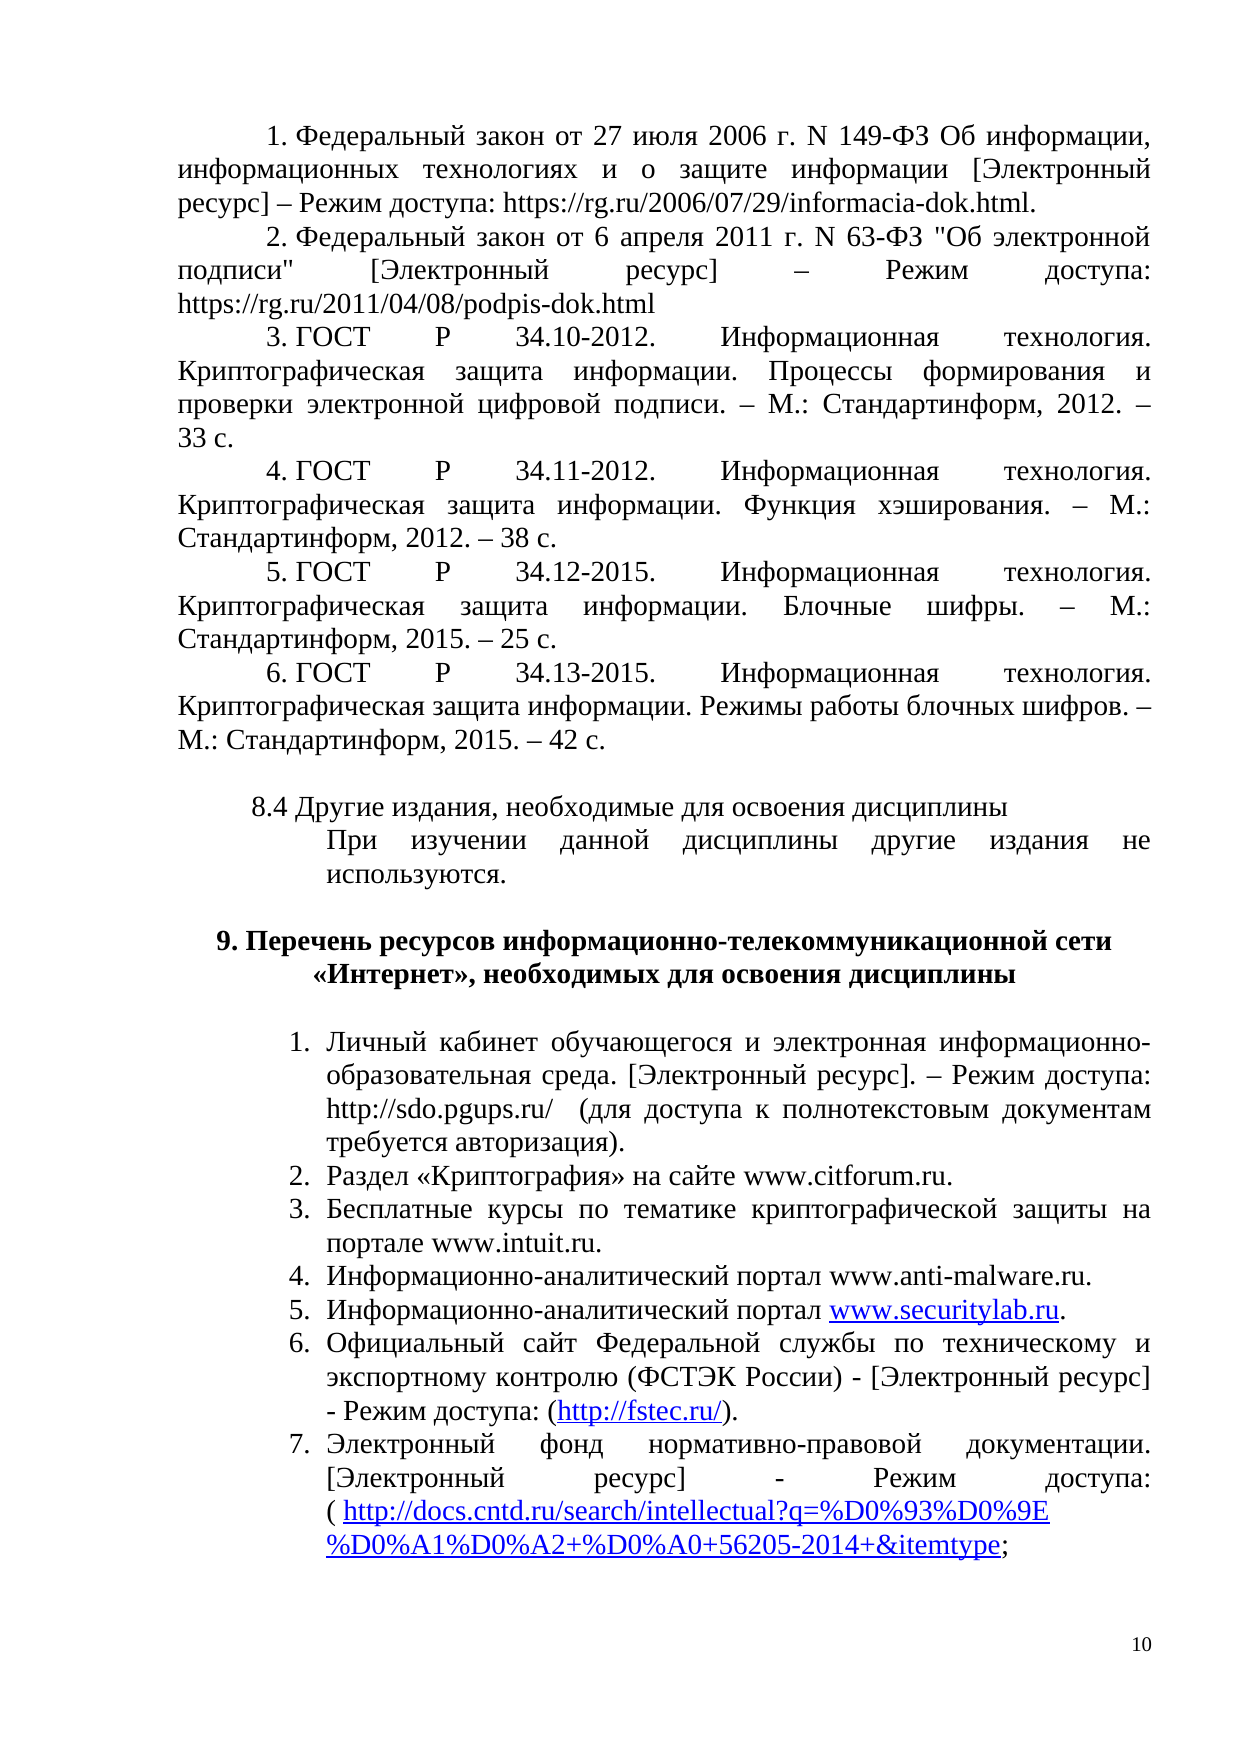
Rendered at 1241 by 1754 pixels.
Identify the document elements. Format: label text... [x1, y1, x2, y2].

text При изучении данной дисциплины другие издания не используются. [326, 822, 1152, 889]
list Личный кабинет обучающегося и электронная информационно-образовательная среда. [Электронный ресурс]. – Режим доступа: http://sdo.pgups.ru/ (для доступа к полнотекстовым документам требуется авторизация). [288, 1024, 1152, 1158]
list Информационно-аналитический портал www.securitylab.ru. [288, 1292, 1152, 1326]
list Федеральный закон от 6 апреля 2011 г. N 63-ФЗ "Об электронной подписи" [Электронный ресурс] – Режим доступа: https://rg.ru/2011/04/08/podpis-dok.html [177, 219, 1152, 319]
text 8.4 Другие издания, необходимые для освоения дисциплины [177, 789, 1152, 822]
list Электронный фонд нормативно-правовой документации. [Электронный ресурс] - Режим доступа: ( http://docs.cntd.ru/search/intellectual?q=%D0%93%D0%9E%D0%A1%D0%A2+%D0%A0+56205-2014+&itemtype; [288, 1426, 1152, 1560]
list Федеральный закон от 27 июля 2006 г. N 149-ФЗ Об информации, информационных технологиях и о защите информации [Электронный ресурс] – Режим доступа: https://rg.ru/2006/07/29/informacia-dok.html. [177, 118, 1152, 219]
list Бесплатные курсы по тематике криптографической защиты на портале www.intuit.ru. [288, 1191, 1152, 1258]
list Официальный сайт Федеральной службы по техническому и экспортному контролю (ФСТЭК России) - [Электронный ресурс] - Режим доступа: (http://fstec.ru/). [288, 1326, 1152, 1426]
list Информационно-аналитический портал www.anti-malware.ru. [288, 1258, 1152, 1292]
list ГОСТ Р 34.12-2015. Информационная технология. Криптографическая защита информации. Блочные шифры. – М.: Стандартинформ, 2015. – 25 с. [177, 554, 1152, 655]
list ГОСТ Р 34.11-2012. Информационная технология. Криптографическая защита информации. Функция хэширования. – М.: Стандартинформ, 2012. – 38 с. [177, 453, 1152, 554]
list Раздел «Криптография» на сайте www.citforum.ru. [288, 1158, 1152, 1191]
list ГОСТ Р 34.13-2015. Информационная технология. Криптографическая защита информации. Режимы работы блочных шифров. – М.: Стандартинформ, 2015. – 42 с. [177, 655, 1152, 755]
text 9. Перечень ресурсов информационно-телекоммуникационной сети «Интернет», необходимых для освоения дисциплины [177, 923, 1152, 990]
list ГОСТ Р 34.10-2012. Информационная технология. Криптографическая защита информации. Процессы формирования и проверки электронной цифровой подписи. – М.: Стандартинформ, 2012. – 33 с. [177, 319, 1152, 453]
